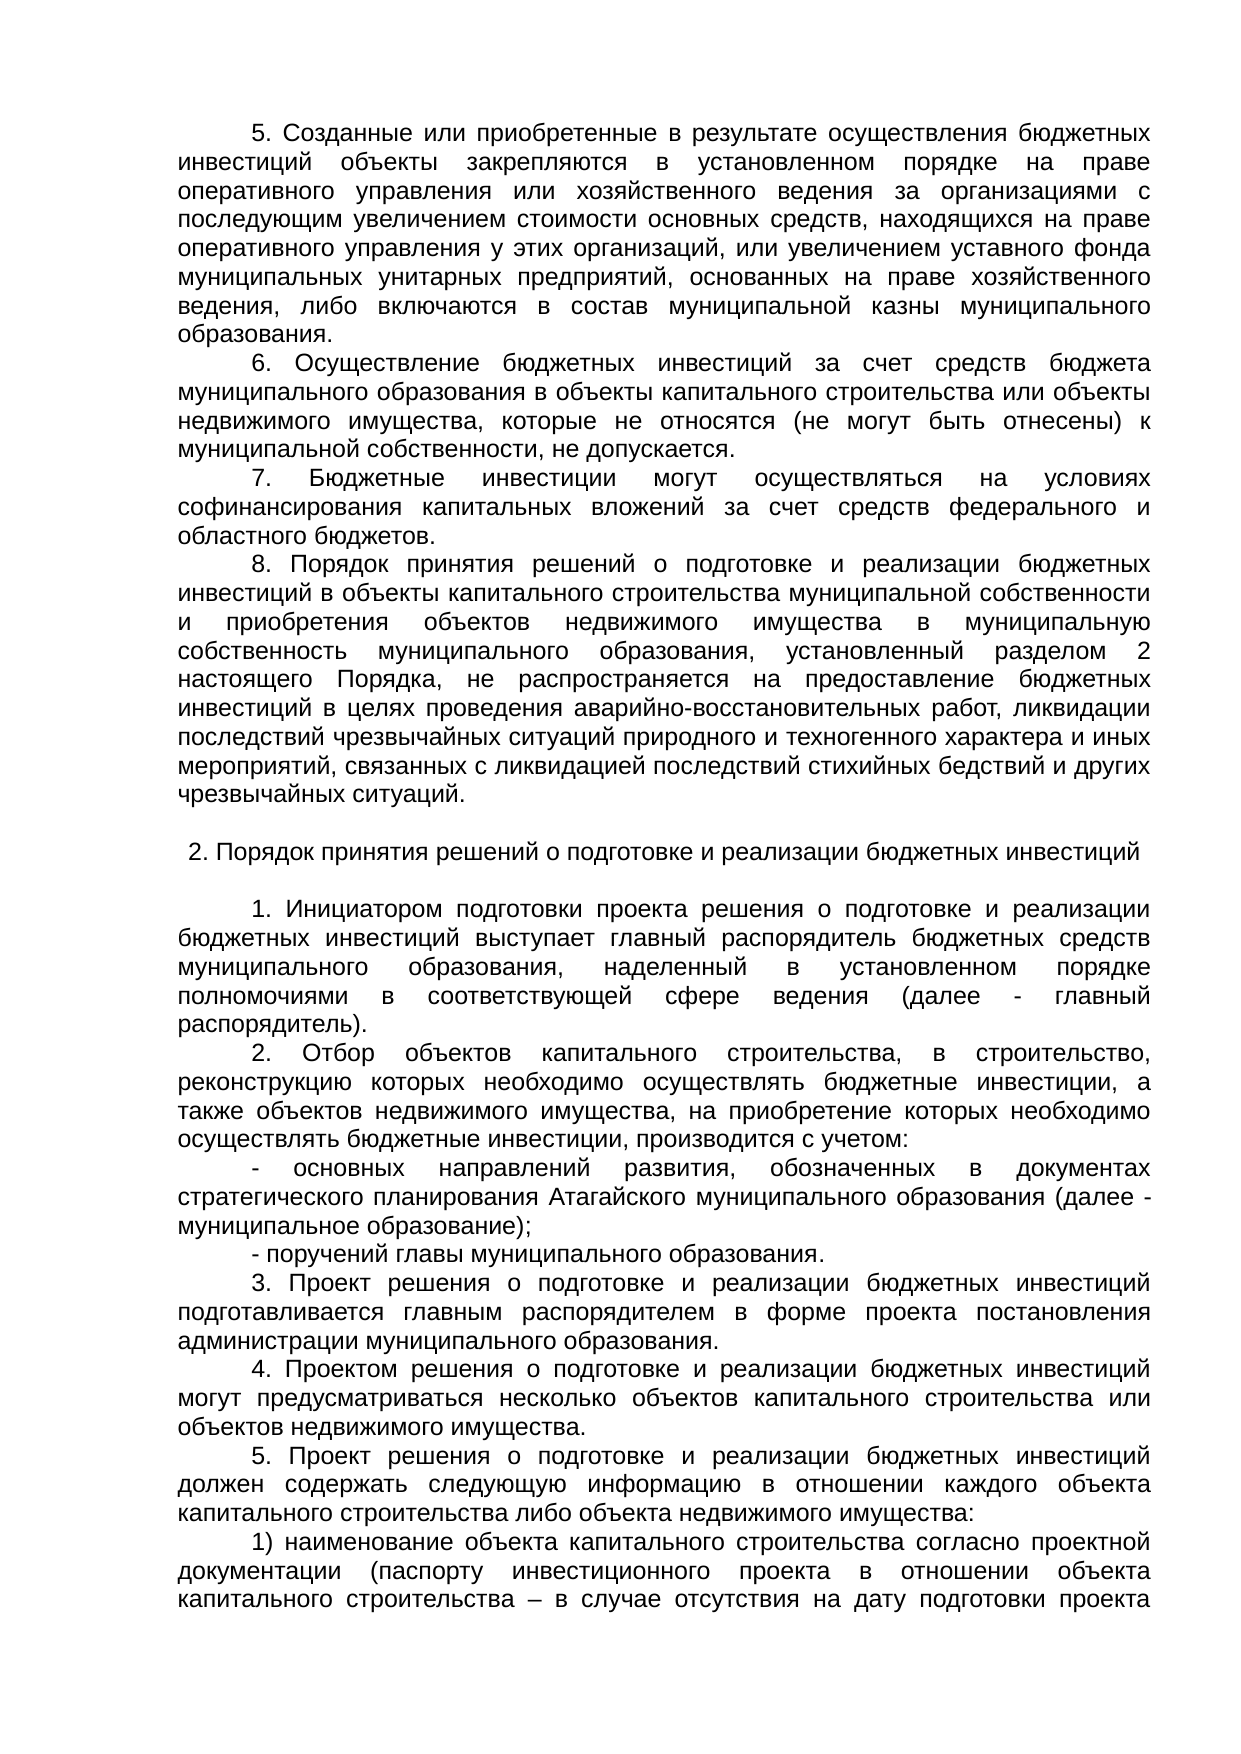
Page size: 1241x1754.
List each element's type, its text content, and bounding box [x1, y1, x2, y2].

text 3. Проект решения о подготовке и реализации бюджетных инвестиций подготавливается главным распорядителем в форме проекта постановления администрации муниципального образования. [177, 1268, 1152, 1354]
text 5. Созданные или приобретенные в результате осуществления бюджетных инвестиций объекты закрепляются в установленном порядке на праве оперативного управления или хозяйственного ведения за организациями с последующим увеличением стоимости основных средств, находящихся на праве оперативного управления у этих организаций, или увеличением уставного фонда муниципальных унитарных предприятий, основанных на праве хозяйственного ведения, либо включаются в состав муниципальной казны муниципального образования. [177, 118, 1152, 348]
text 7. Бюджетные инвестиции могут осуществляться на условиях софинансирования капитальных вложений за счет средств федерального и областного бюджетов. [177, 463, 1152, 549]
text 2. Порядок принятия решений о подготовке и реализации бюджетных инвестиций [177, 837, 1152, 866]
text 1. Инициатором подготовки проекта решения о подготовке и реализации бюджетных инвестиций выступает главный распорядитель бюджетных средств муниципального образования, наделенный в установленном порядке полномочиями в соответствующей сфере ведения (далее - главный распорядитель). [177, 894, 1152, 1038]
text 2. Отбор объектов капитального строительства, в строительство, реконструкцию которых необходимо осуществлять бюджетные инвестиции, а также объектов недвижимого имущества, на приобретение которых необходимо осуществлять бюджетные инвестиции, производится с учетом: [177, 1038, 1152, 1153]
text 8. Порядок принятия решений о подготовке и реализации бюджетных инвестиций в объекты капитального строительства муниципальной собственности и приобретения объектов недвижимого имущества в муниципальную собственность муниципального образования, установленный разделом 2 настоящего Порядка, не распространяется на предоставление бюджетных инвестиций в целях проведения аварийно-восстановительных работ, ликвидации последствий чрезвычайных ситуаций природного и техногенного характера и иных мероприятий, связанных с ликвидацией последствий стихийных бедствий и других чрезвычайных ситуаций. [177, 549, 1152, 808]
text 5. Проект решения о подготовке и реализации бюджетных инвестиций должен содержать следующую информацию в отношении каждого объекта капитального строительства либо объекта недвижимого имущества: [177, 1441, 1152, 1527]
text 4. Проектом решения о подготовке и реализации бюджетных инвестиций могут предусматриваться несколько объектов капитального строительства или объектов недвижимого имущества. [177, 1354, 1152, 1441]
text 6. Осуществление бюджетных инвестиций за счет средств бюджета муниципального образования в объекты капитального строительства или объекты недвижимого имущества, которые не относятся (не могут быть отнесены) к муниципальной собственности, не допускается. [177, 348, 1152, 463]
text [177, 1527, 1152, 1613]
text - основных направлений развития, обозначенных в документах стратегического планирования Атагайского муниципального образования (далее - муниципальное образование); [177, 1153, 1152, 1239]
text - поручений главы муниципального образования. [177, 1239, 1152, 1268]
